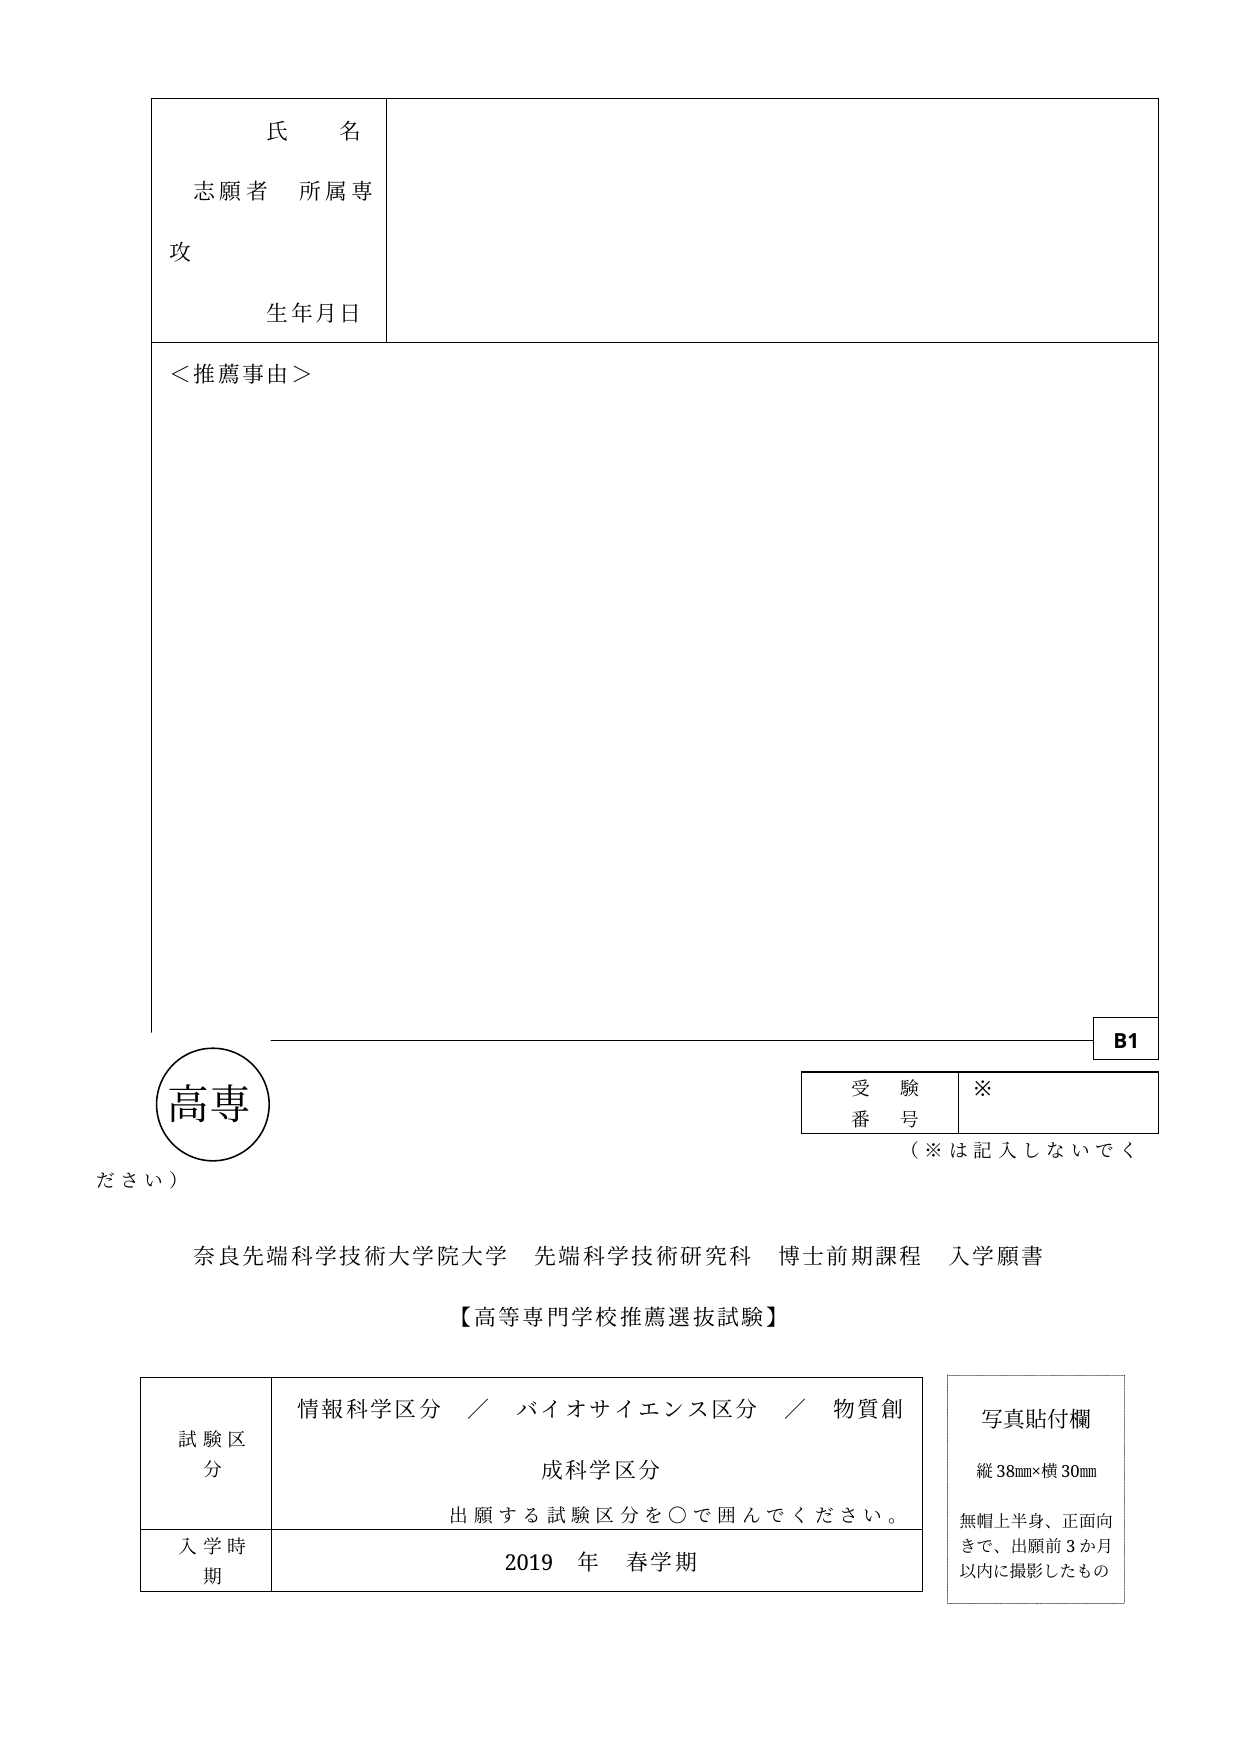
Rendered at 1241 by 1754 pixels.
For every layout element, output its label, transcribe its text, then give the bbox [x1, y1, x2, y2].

table_header 試験区分 [141, 1378, 271, 1529]
table_cell [387, 99, 1158, 342]
table_header 情報科学区分 ／ バイオサイエンス区分 ／ 物質創成科学区分 出願する試験区分を〇で囲んでください。 [272, 1378, 922, 1529]
text 【高等専門学校推薦選抜試験】 [96, 1286, 1144, 1346]
table_header 受 験 番 号 [802, 1073, 958, 1133]
text 奈良先端科学技術大学院大学 先端科学技術研究科 博士前期課程 入学願書 [96, 1225, 1144, 1286]
table_header ※ [959, 1073, 1158, 1133]
text （※は記入しないでください） [96, 1134, 1144, 1195]
table_cell 2019年 春学期 [272, 1530, 922, 1591]
table_cell 入学時期 [141, 1530, 271, 1591]
table_cell ＜推薦事由＞ [152, 343, 1158, 1040]
table_cell 氏 名 志願者 所属専攻 生年月日 [152, 99, 386, 342]
